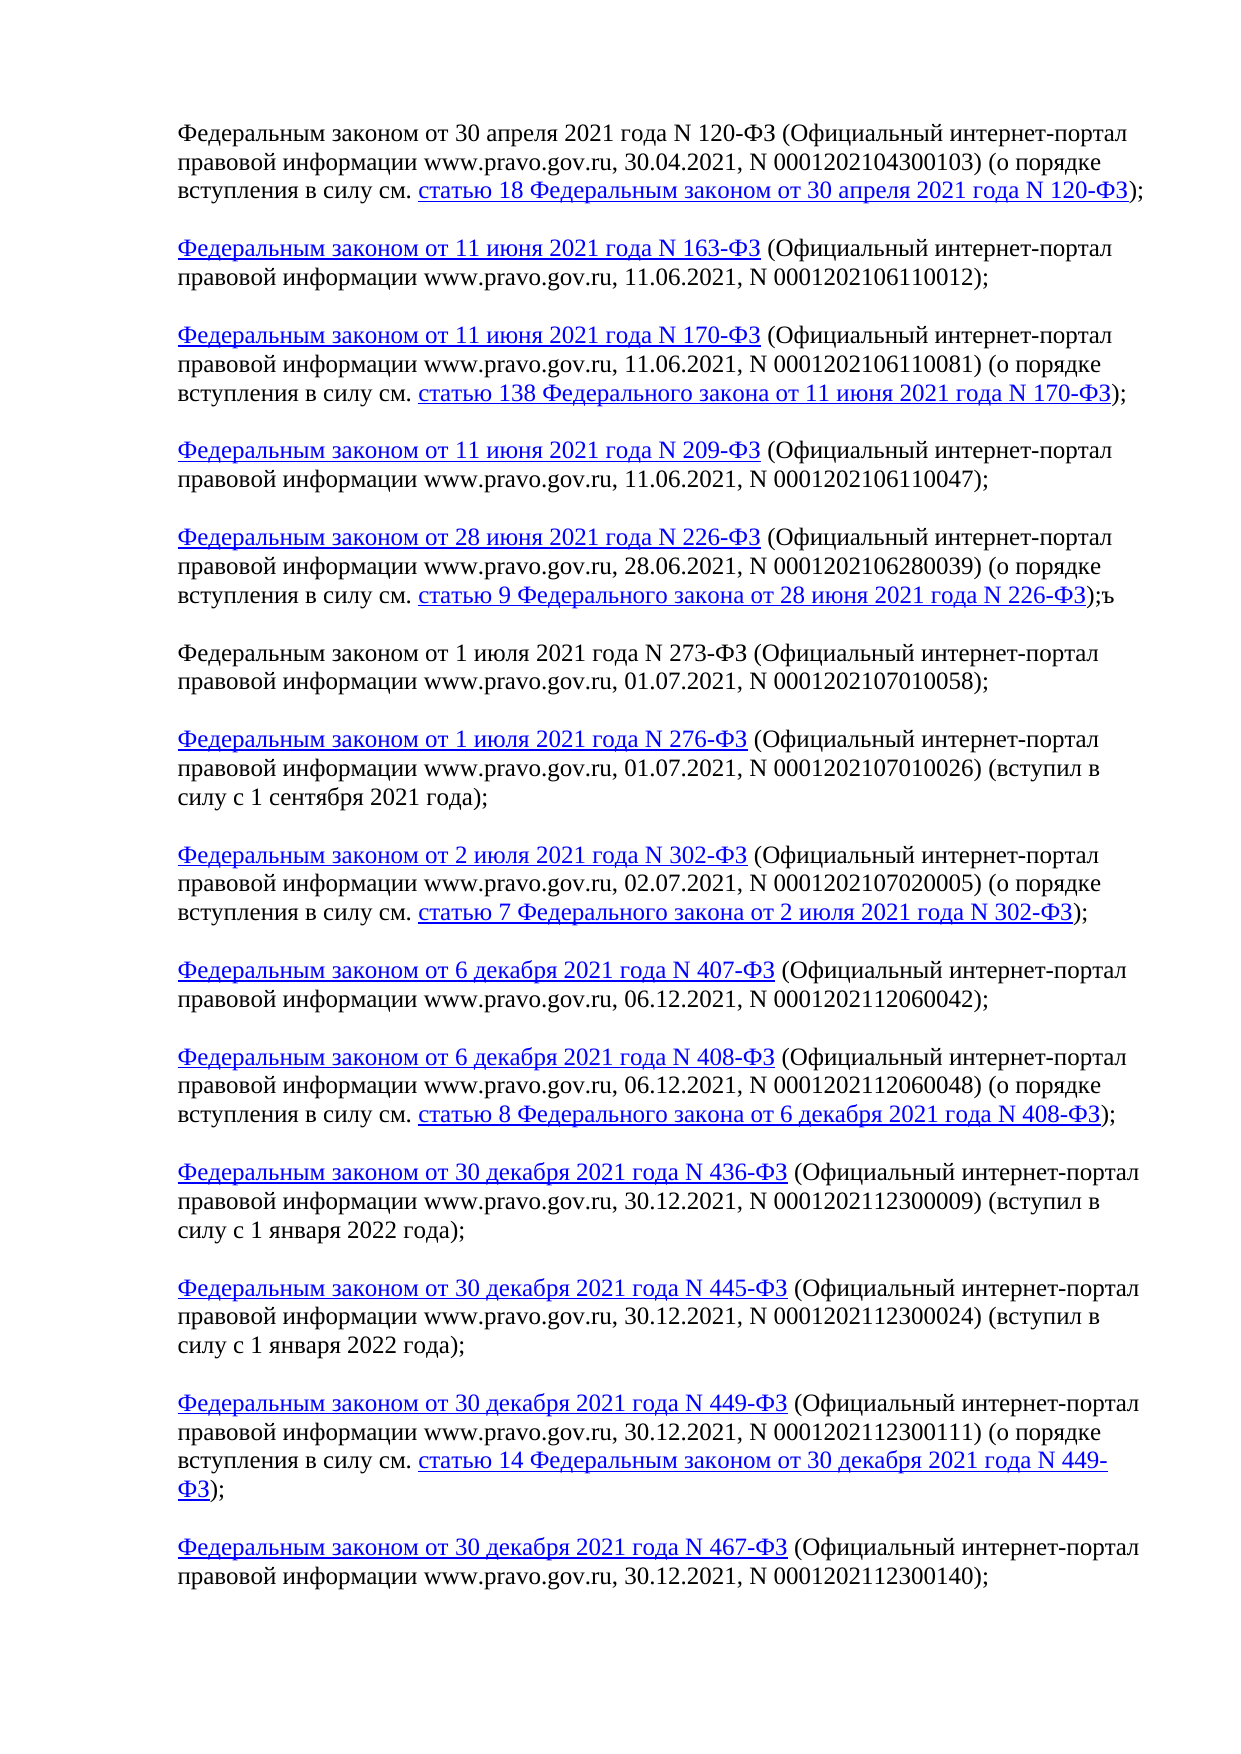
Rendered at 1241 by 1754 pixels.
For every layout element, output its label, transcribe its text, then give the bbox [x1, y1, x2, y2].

text Федеральным законом от 30 апреля 2021 года N 120-ФЗ (Официальный интернет-портал правовой информации www.pravo.gov.ru, 30.04.2021, N 0001202104300103) (о порядке вступления в силу см. статью 18 Федеральным законом от 30 апреля 2021 года N 120-ФЗ); [177, 118, 1152, 204]
text Федеральным законом от 30 декабря 2021 года N 449-ФЗ (Официальный интернет-портал правовой информации www.pravo.gov.ru, 30.12.2021, N 0001202112300111) (о порядке вступления в силу см. статью 14 Федеральным законом от 30 декабря 2021 года N 449-ФЗ); [177, 1388, 1152, 1503]
text Федеральным законом от 6 декабря 2021 года N 407-ФЗ (Официальный интернет-портал правовой информации www.pravo.gov.ru, 06.12.2021, N 0001202112060042); [177, 955, 1152, 1013]
text Федеральным законом от 1 июля 2021 года N 276-ФЗ (Официальный интернет-портал правовой информации www.pravo.gov.ru, 01.07.2021, N 0001202107010026) (вступил в силу с 1 сентября 2021 года); [177, 724, 1152, 811]
text Федеральным законом от 28 июня 2021 года N 226-ФЗ (Официальный интернет-портал правовой информации www.pravo.gov.ru, 28.06.2021, N 0001202106280039) (о порядке вступления в силу см. статью 9 Федерального закона от 28 июня 2021 года N 226-ФЗ);ъ [177, 522, 1152, 608]
text Федеральным законом от 2 июля 2021 года N 302-ФЗ (Официальный интернет-портал правовой информации www.pravo.gov.ru, 02.07.2021, N 0001202107020005) (о порядке вступления в силу см. статью 7 Федерального закона от 2 июля 2021 года N 302-ФЗ); [177, 840, 1152, 926]
text Федеральным законом от 30 декабря 2021 года N 467-ФЗ (Официальный интернет-портал правовой информации www.pravo.gov.ru, 30.12.2021, N 0001202112300140); [177, 1532, 1152, 1590]
text Федеральным законом от 30 декабря 2021 года N 445-ФЗ (Официальный интернет-портал правовой информации www.pravo.gov.ru, 30.12.2021, N 0001202112300024) (вступил в силу с 1 января 2022 года); [177, 1273, 1152, 1359]
text Федеральным законом от 1 июля 2021 года N 273-ФЗ (Официальный интернет-портал правовой информации www.pravo.gov.ru, 01.07.2021, N 0001202107010058); [177, 638, 1152, 695]
text Федеральным законом от 11 июня 2021 года N 163-ФЗ (Официальный интернет-портал правовой информации www.pravo.gov.ru, 11.06.2021, N 0001202106110012); [177, 233, 1152, 291]
text Федеральным законом от 6 декабря 2021 года N 408-ФЗ (Официальный интернет-портал правовой информации www.pravo.gov.ru, 06.12.2021, N 0001202112060048) (о порядке вступления в силу см. статью 8 Федерального закона от 6 декабря 2021 года N 408-ФЗ); [177, 1042, 1152, 1128]
text Федеральным законом от 11 июня 2021 года N 209-ФЗ (Официальный интернет-портал правовой информации www.pravo.gov.ru, 11.06.2021, N 0001202106110047); [177, 436, 1152, 493]
text Федеральным законом от 30 декабря 2021 года N 436-ФЗ (Официальный интернет-портал правовой информации www.pravo.gov.ru, 30.12.2021, N 0001202112300009) (вступил в силу с 1 января 2022 года); [177, 1157, 1152, 1243]
text Федеральным законом от 11 июня 2021 года N 170-ФЗ (Официальный интернет-портал правовой информации www.pravo.gov.ru, 11.06.2021, N 0001202106110081) (о порядке вступления в силу см. статью 138 Федерального закона от 11 июня 2021 года N 170-ФЗ); [177, 320, 1152, 406]
